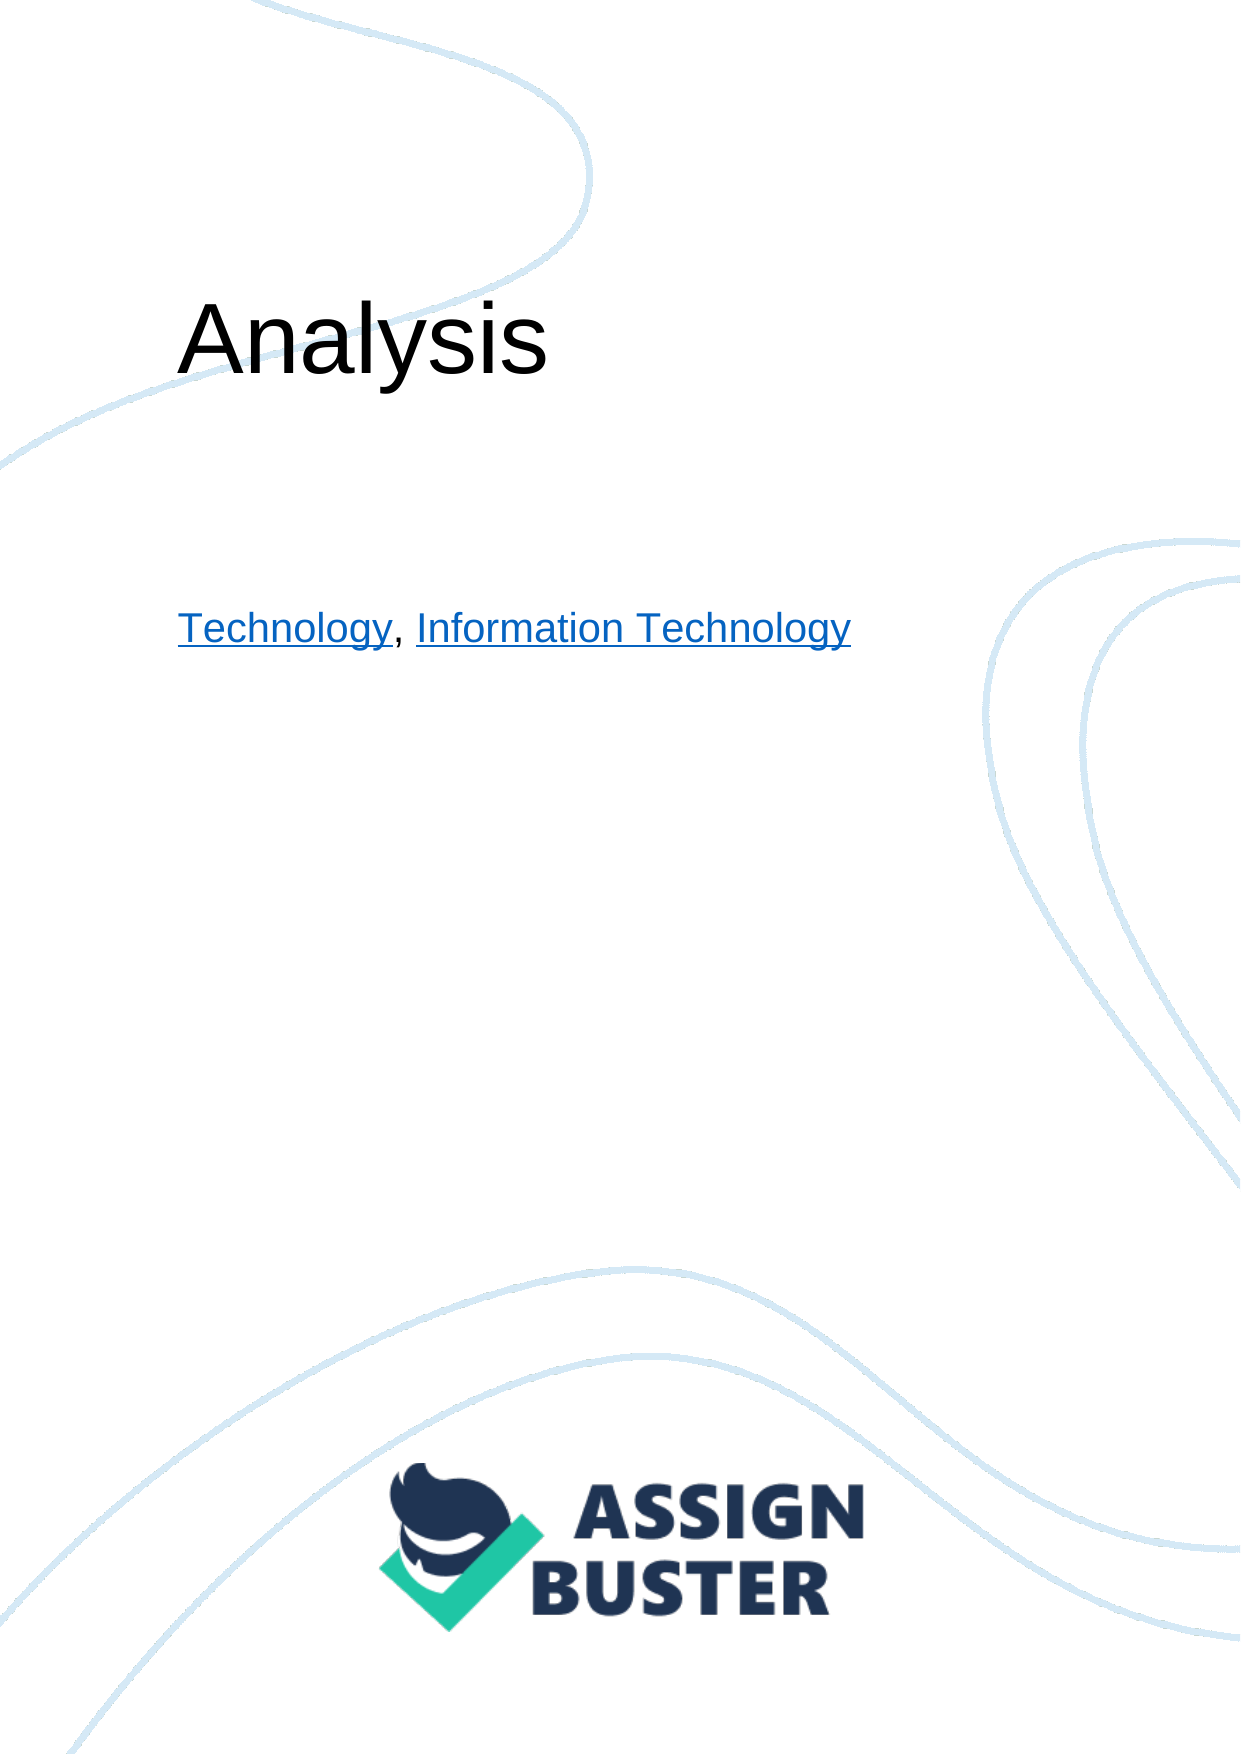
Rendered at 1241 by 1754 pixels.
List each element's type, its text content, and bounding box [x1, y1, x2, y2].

subtitle Analysis [177, 279, 1152, 394]
text Technology, Information Technology [177, 604, 1152, 652]
picture [0, 0, 1241, 1754]
